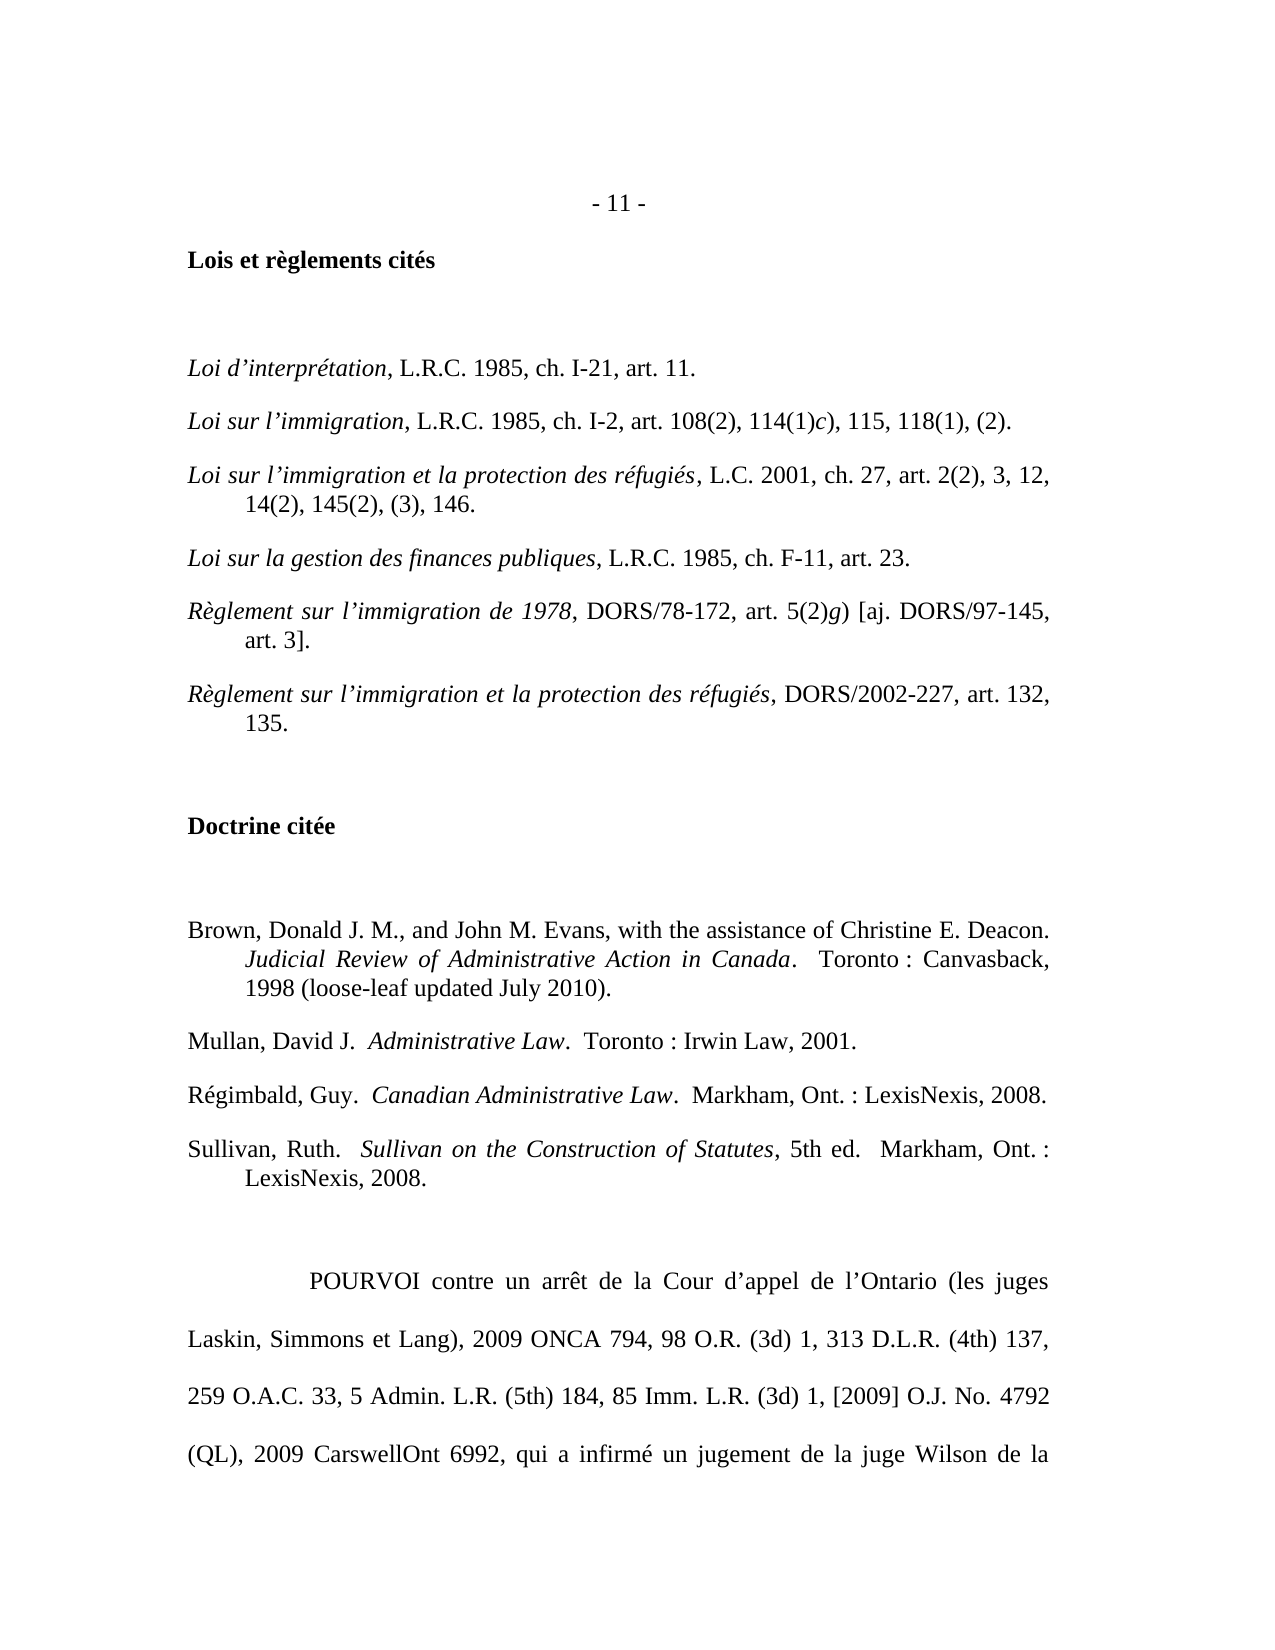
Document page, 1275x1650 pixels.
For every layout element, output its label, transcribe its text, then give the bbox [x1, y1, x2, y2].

text Mullan, David J. Administrative Law. Toronto : Irwin Law, 2001. [187, 1026, 1050, 1055]
text Brown, Donald J. M., and John M. Evans, with the assistance of Christine E. Deacon. Judicial Review of Administrative Action in Canada. Toronto : Canvasback, 1998 (loose-leaf updated July 2010). [187, 915, 1050, 1001]
text Loi sur l’immigration et la protection des réfugiés, L.C. 2001, ch. 27, art. 2(2), 3, 12, 14(2), 145(2), (3), 146. [187, 460, 1050, 518]
text Règlement sur l’immigration de 1978, DORS/78-172, art. 5(2)g) [aj. DORS/97-145, art. 3]. [187, 596, 1050, 654]
text Doctrine citée [187, 811, 1050, 840]
text Loi d’interprétation, L.R.C. 1985, ch. I-21, art. 11. [187, 353, 1050, 381]
text Sullivan, Ruth. Sullivan on the Construction of Statutes, 5th ed. Markham, Ont. : LexisNexis, 2008. [187, 1134, 1050, 1191]
text Lois et règlements cités [187, 245, 1050, 274]
text Loi sur la gestion des finances publiques, L.R.C. 1985, ch. F-11, art. 23. [187, 543, 1050, 571]
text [187, 1266, 1050, 1468]
text Règlement sur l’immigration et la protection des réfugiés, DORS/2002-227, art. 132, 135. [187, 679, 1050, 736]
text Régimbald, Guy. Canadian Administrative Law. Markham, Ont. : LexisNexis, 2008. [187, 1080, 1050, 1109]
text Loi sur l’immigration, L.R.C. 1985, ch. I-2, art. 108(2), 114(1)c), 115, 118(1), (2). [187, 406, 1050, 435]
